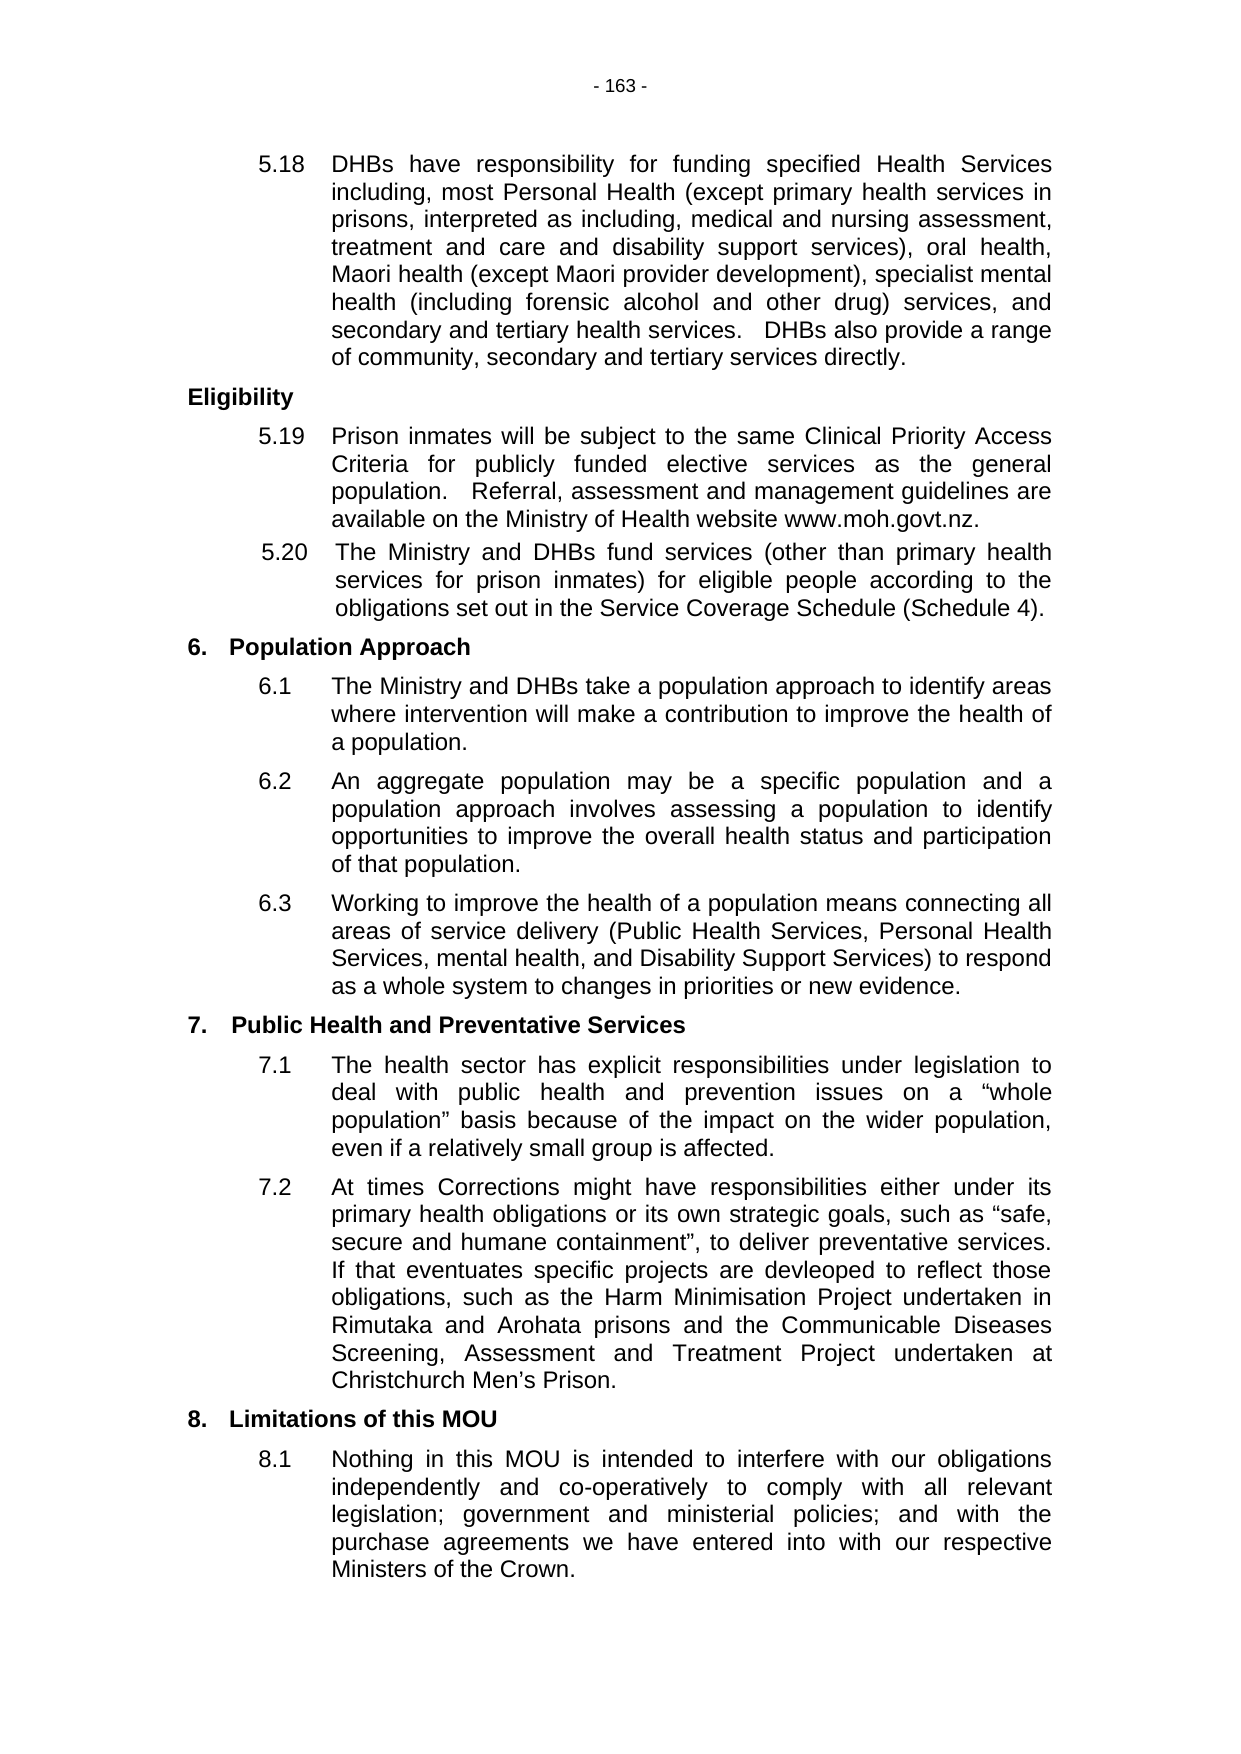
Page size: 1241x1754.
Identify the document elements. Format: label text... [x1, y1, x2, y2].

text Eligibility [187, 383, 1053, 410]
text 7.1 The health sector has explicit responsibilities under legislation to deal with public health and prevention issues on a “whole population” basis because of the impact on the wider population, even if a relatively small group is affected. [258, 1051, 1053, 1161]
text 6.2 An aggregate population may be a specific population and a population approach involves assessing a population to identify opportunities to improve the overall health status and participation of that population. [258, 767, 1053, 877]
text 5.19 Prison inmates will be subject to the same Clinical Priority Access Criteria for publicly funded elective services as the general population. Referral, assessment and management guidelines are available on the Ministry of Health website www.moh.govt.nz. [258, 422, 1053, 532]
text 8. Limitations of this MOU [187, 1405, 1053, 1433]
text 5.18 DHBs have responsibility for funding specified Health Services including, most Personal Health (except primary health services in prisons, interpreted as including, medical and nursing assessment, treatment and care and disability support services), oral health, Maori health (except Maori provider development), specialist mental health (including forensic alcohol and other drug) services, and secondary and tertiary health services. DHBs also provide a range of community, secondary and tertiary services directly. [258, 150, 1053, 371]
text 5.20 The Ministry and DHBs fund services (other than primary health services for prison inmates) for eligible people according to the obligations set out in the Service Coverage Schedule (Schedule 4). [261, 538, 1053, 621]
text 7.2 At times Corrections might have responsibilities either under its primary health obligations or its own strategic goals, such as “safe, secure and humane containment”, to deliver preventative services. If that eventuates specific projects are devleoped to reflect those obligations, such as the Harm Minimisation Project undertaken in Rimutaka and Arohata prisons and the Communicable Diseases Screening, Assessment and Treatment Project undertaken at Christchurch Men’s Prison. [258, 1173, 1053, 1394]
text 6. Population Approach [187, 633, 1053, 661]
text 7. Public Health and Preventative Services [187, 1011, 1053, 1039]
text 6.3 Working to improve the health of a population means connecting all areas of service delivery (Public Health Services, Personal Health Services, mental health, and Disability Support Services) to respond as a whole system to changes in priorities or new evidence. [258, 889, 1053, 999]
text 8.1 Nothing in this MOU is intended to interfere with our obligations independently and co-operatively to comply with all relevant legislation; government and ministerial policies; and with the purchase agreements we have entered into with our respective Ministers of the Crown. [258, 1445, 1053, 1583]
text 6.1 The Ministry and DHBs take a population approach to identify areas where intervention will make a contribution to improve the health of a population. [258, 672, 1053, 755]
